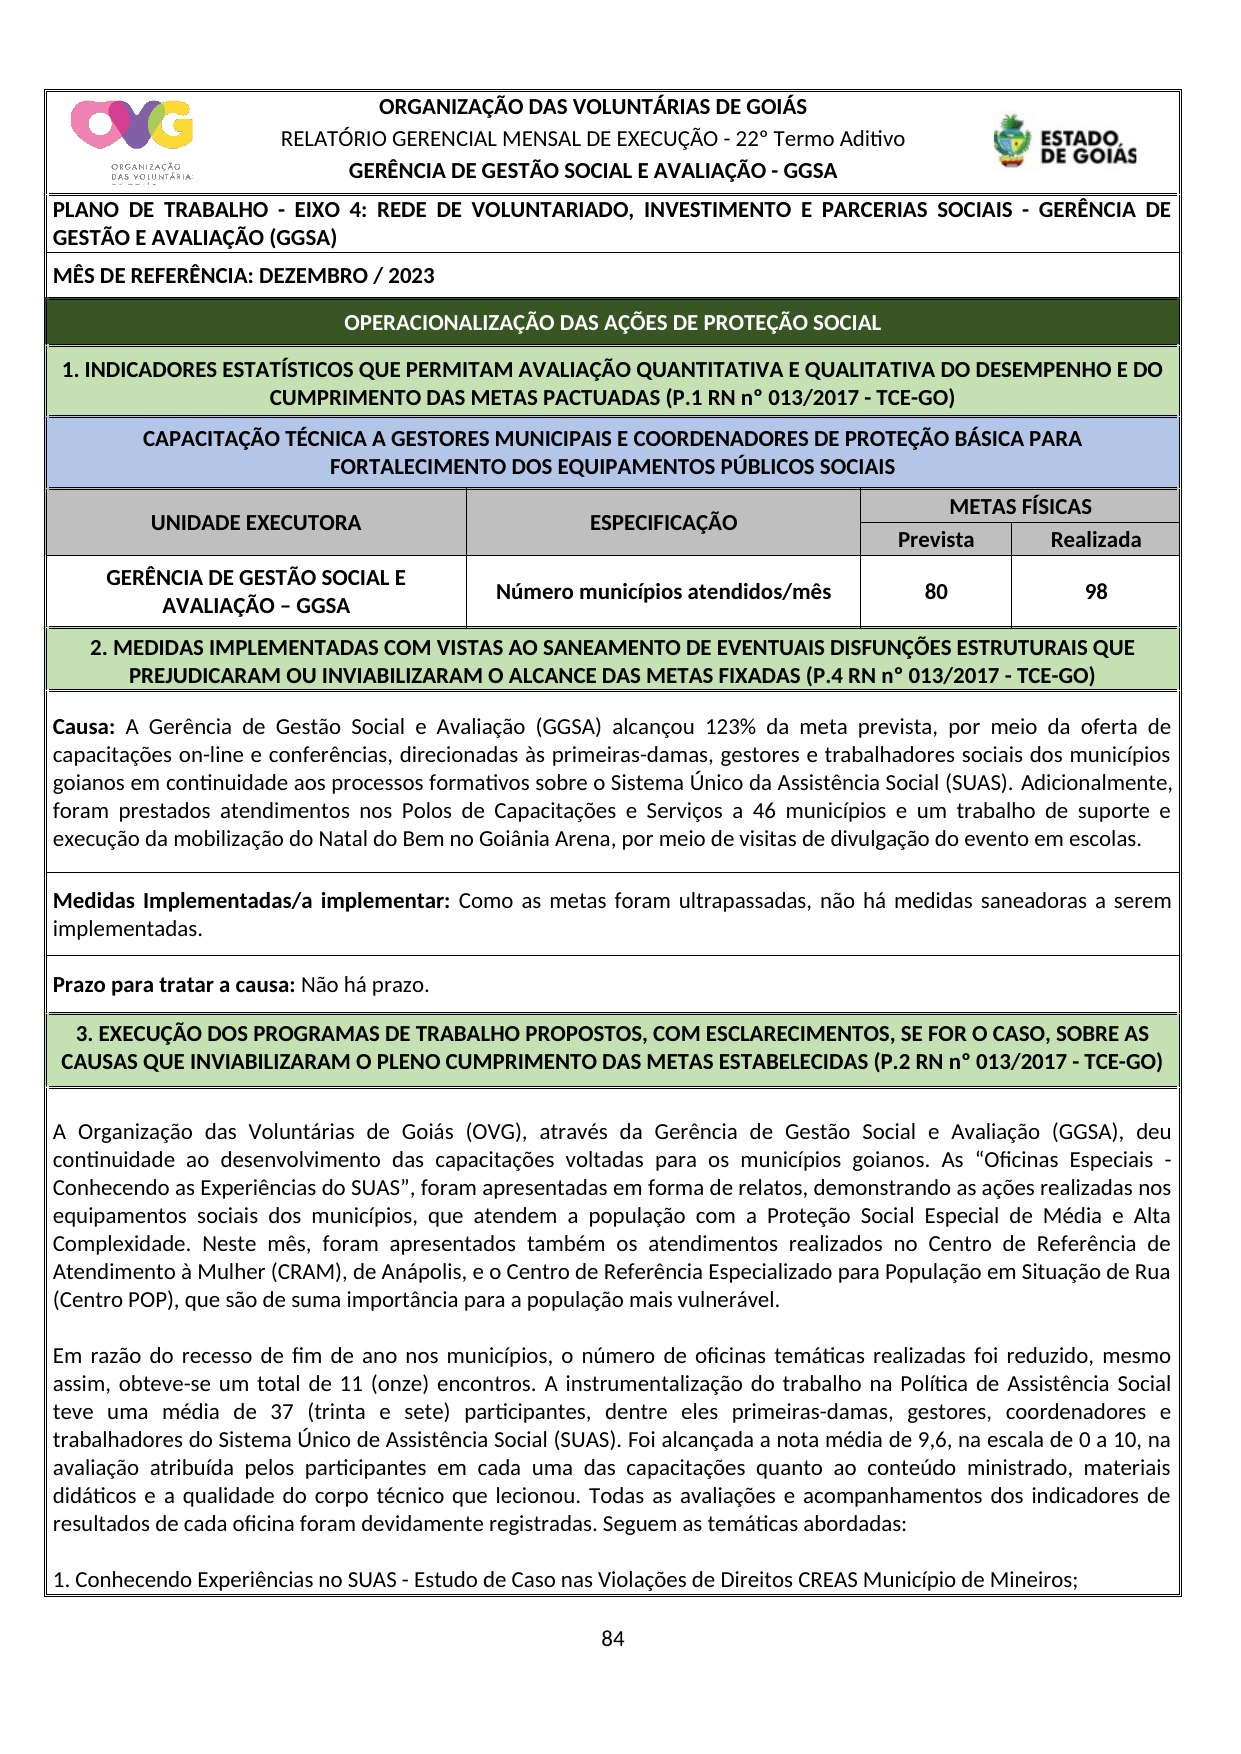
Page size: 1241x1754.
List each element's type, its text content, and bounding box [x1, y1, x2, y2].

table_header ORGANIZAÇÃO DAS VOLUNTÁRIAS DE GOIÁS RELATÓRIO GERENCIAL MENSAL DE EXECUÇÃO - 22º Termo Aditivo GERÊNCIA DE GESTÃO SOCIAL E AVALIAÇÃO - GGSA [47, 92, 1179, 192]
table_cell METAS FÍSICAS [861, 487, 1179, 522]
table_cell UNIDADE EXECUTORA [47, 487, 466, 555]
picture [992, 111, 1136, 171]
table_cell 98 [1012, 556, 1179, 626]
table_cell Causa: A Gerência de Gestão Social e Avaliação (GGSA) alcançou 123% da meta prevista, por meio da oferta de capacitações on-line e conferências, direcionadas às primeiras-damas, gestores e trabalhadores sociais dos municípios goianos em continuidade aos processos formativos sobre o Sistema Único da Assistência Social (SUAS). Adicionalmente, foram prestados atendimentos nos Polos de Capacitações e Serviços a 46 municípios e um trabalho de suporte e execução da mobilização do Natal do Bem no Goiânia Arena, por meio de visitas de divulgação do evento em escolas. [45, 689, 1180, 872]
table_cell Número municípios atendidos/mês [467, 556, 860, 626]
table_cell GERÊNCIA DE GESTÃO SOCIAL E AVALIAÇÃO – GGSA [47, 556, 466, 626]
table_cell 2. MEDIDAS IMPLEMENTADAS COM VISTAS AO SANEAMENTO DE EVENTUAIS DISFUNÇÕES ESTRUTURAIS QUE PREJUDICARAM OU INVIABILIZARAM O ALCANCE DAS METAS FIXADAS (P.4 RN nº 013/2017 - TCE-GO) [47, 626, 1179, 689]
table_cell MÊS DE REFERÊNCIA: DEZEMBRO / 2023 [47, 253, 1179, 297]
table_cell 3. EXECUÇÃO DOS PROGRAMAS DE TRABALHO PROPOSTOS, COM ESCLARECIMENTOS, SE FOR O CASO, SOBRE AS CAUSAS QUE INVIABILIZARAM O PLENO CUMPRIMENTO DAS METAS ESTABELECIDAS (P.2 RN nº 013/2017 - TCE-GO) [45, 1012, 1180, 1086]
table_cell ESPECIFICAÇÃO [467, 490, 860, 555]
picture [71, 100, 193, 185]
table_cell 80 [861, 556, 1011, 626]
table_cell Prevista [861, 523, 1011, 555]
table_cell PLANO DE TRABALHO - EIXO 4: REDE DE VOLUNTARIADO, INVESTIMENTO E PARCERIAS SOCIAIS - GERÊNCIA DE GESTÃO E AVALIAÇÃO (GGSA) [47, 193, 1179, 252]
table_cell Realizada [1012, 523, 1179, 555]
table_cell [45, 1086, 1180, 1593]
table_cell OPERACIONALIZAÇÃO DAS AÇÕES DE PROTEÇÃO SOCIAL [45, 297, 1180, 344]
table_cell Medidas Implementadas/a implementar: Como as metas foram ultrapassadas, não há medidas saneadoras a serem implementadas. [47, 873, 1179, 955]
table_cell CAPACITAÇÃO TÉCNICA A GESTORES MUNICIPAIS E COORDENADORES DE PROTEÇÃO BÁSICA PARA FORTALECIMENTO DOS EQUIPAMENTOS PÚBLICOS SOCIAIS [45, 415, 1180, 487]
table_cell Prazo para tratar a causa: Não há prazo. [47, 956, 1179, 1012]
table_cell 1. INDICADORES ESTATÍSTICOS QUE PERMITAM AVALIAÇÃO QUANTITATIVA E QUALITATIVA DO DESEMPENHO E DO CUMPRIMENTO DAS METAS PACTUADAS (P.1 RN nº 013/2017 - TCE-GO) [45, 344, 1180, 415]
